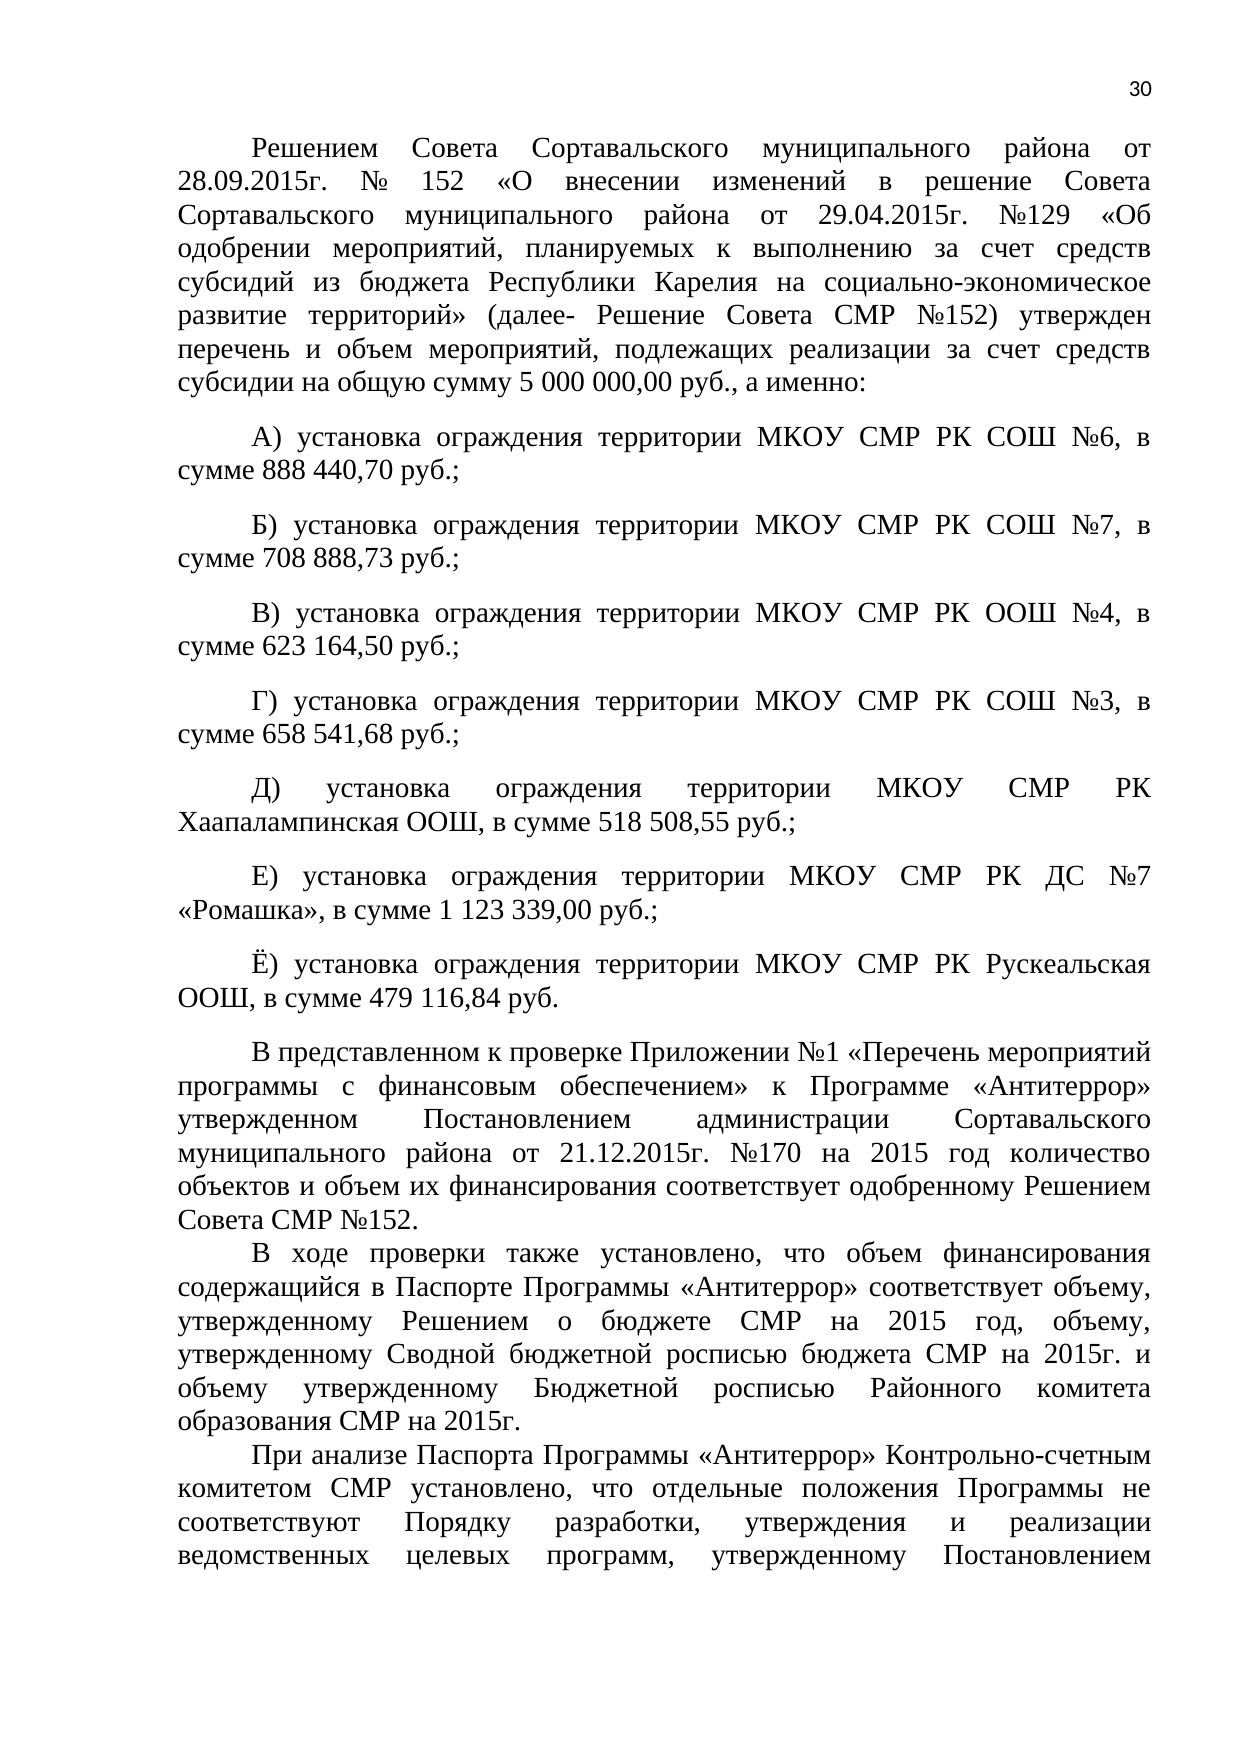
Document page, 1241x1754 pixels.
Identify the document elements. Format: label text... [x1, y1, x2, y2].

text Е) установка ограждения территории МКОУ СМР РК ДС №7 «Ромашка», в сумме 1 123 339,00 руб.; [177, 858, 1152, 926]
text Г) установка ограждения территории МКОУ СМР РК СОШ №3, в сумме 658 541,68 руб.; [177, 683, 1152, 750]
text Д) установка ограждения территории МКОУ СМР РК Хаапалампинская ООШ, в сумме 518 508,55 руб.; [177, 771, 1152, 838]
text Б) установка ограждения территории МКОУ СМР РК СОШ №7, в сумме 708 888,73 руб.; [177, 507, 1152, 574]
text В) установка ограждения территории МКОУ СМР РК ООШ №4, в сумме 623 164,50 руб.; [177, 595, 1152, 662]
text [177, 1437, 1152, 1571]
text В ходе проверки также установлено, что объем финансирования содержащийся в Паспорте Программы «Антитеррор» соответствует объему, утвержденному Решением о бюджете СМР на 2015 год, объему, утвержденному Сводной бюджетной росписью бюджета СМР на 2015г. и объему утвержденному Бюджетной росписью Районного комитета образования СМР на 2015г. [177, 1236, 1152, 1437]
text Ё) установка ограждения территории МКОУ СМР РК Рускеальская ООШ, в сумме 479 116,84 руб. [177, 946, 1152, 1013]
text В представленном к проверке Приложении №1 «Перечень мероприятий программы с финансовым обеспечением» к Программе «Антитеррор» утвержденном Постановлением администрации Сортавальского муниципального района от 21.12.2015г. №170 на 2015 год количество объектов и объем их финансирования соответствует одобренному Решением Совета СМР №152. [177, 1034, 1152, 1236]
text А) установка ограждения территории МКОУ СМР РК СОШ №6, в сумме 888 440,70 руб.; [177, 419, 1152, 486]
text Решением Совета Сортавальского муниципального района от 28.09.2015г. № 152 «О внесении изменений в решение Совета Сортавальского муниципального района от 29.04.2015г. №129 «Об одобрении мероприятий, планируемых к выполнению за счет средств субсидий из бюджета Республики Карелия на социально-экономическое развитие территорий» (далее- Решение Совета СМР №152) утвержден перечень и объем мероприятий, подлежащих реализации за счет средств субсидии на общую сумму 5 000 000,00 руб., а именно: [177, 130, 1152, 398]
